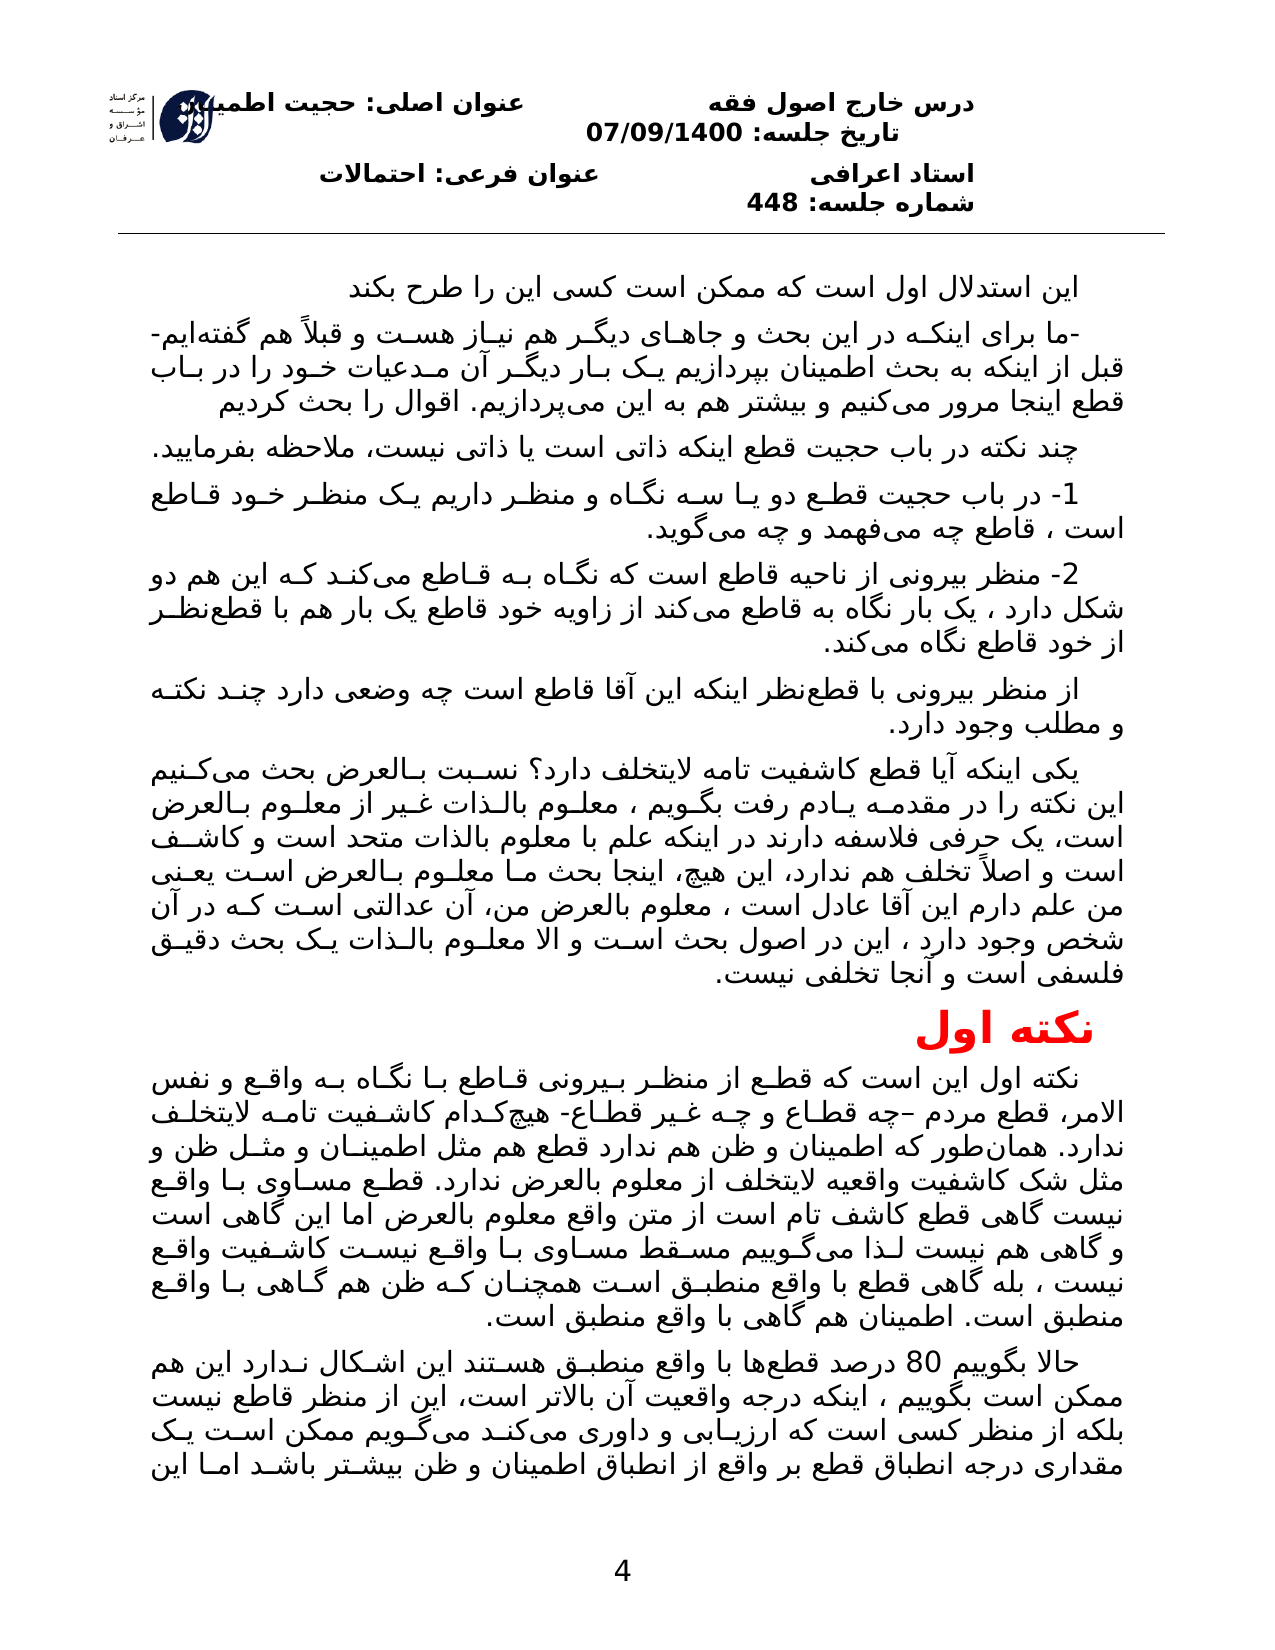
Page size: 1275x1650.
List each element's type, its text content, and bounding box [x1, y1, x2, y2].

text -ما برای اینکه در این بحث و جاهای دیگر هم نیاز هست و قبلاً هم گفته‌ایم- قبل از اینکه به بحث اطمینان بپردازیم یک بار دیگر آن مدعیات خود را در باب قطع اینجا مرور می‌کنیم و بیشتر هم به این می‌پردازیم. اقوال را بحث کردیم [150, 316, 1125, 418]
text 2- منظر بیرونی از ناحیه قاطع است که نگاه به قاطع می‌کند که این هم دو شکل دارد ، یک بار نگاه به قاطع می‌کند از زاویه خود قاطع یک بار هم با قطع‌نظر از خود قاطع نگاه می‌کند. [150, 558, 1125, 659]
text 1- در باب حجیت قطع دو یا سه نگاه و منظر داریم یک منظر خود قاطع است ، قاطع چه می‌فهمد و چه می‌گوید. [150, 477, 1125, 545]
text نکته اول این است که قطع از منظر بیرونی قاطع با نگاه به واقع و نفس الامر، قطع مردم –چه قطاع و چه غیر قطاع- هیچ‌کدام کاشفیت تامه لایتخلف ندارد. همان‌طور که اطمینان و ظن هم ندارد قطع هم مثل اطمینان و مثل ظن و مثل شک کاشفیت واقعیه لایتخلف از معلوم بالعرض ندارد. قطع مساوی با واقع نیست گاهی قطع کاشف تام است از متن واقع معلوم بالعرض اما این گاهی است و گاهی هم نیست لذا می‌گوییم مسقط مساوی با واقع نیست کاشفیت واقع نیست ، بله گاهی قطع با واقع منطبق است همچنان که ظن هم گاهی با واقع منطبق است. اطمینان هم گاهی با واقع منطبق است. [150, 1061, 1125, 1333]
text یکی اینکه آیا قطع کاشفیت تامه لایتخلف دارد؟ نسبت بالعرض بحث می‌کنیم این نکته را در مقدمه یادم رفت بگویم ، معلوم بالذات غیر از معلوم بالعرض است، یک حرفی فلاسفه دارند در اینکه علم با معلوم بالذات متحد است و کاشف است و اصلاً تخلف هم ندارد، این هیچ، اینجا بحث ما معلوم بالعرض است یعنی من علم دارم این آقا عادل است ، معلوم بالعرض من، آن عدالتی است که در آن شخص وجود دارد ، این در اصول بحث است و الا معلوم بالذات یک بحث دقیق فلسفی است و آنجا تخلفی نیست. [150, 752, 1125, 990]
picture [102, 86, 215, 146]
text از منظر بیرونی با قطع‌نظر اینکه این آقا قاطع است چه وضعی دارد چند نکته و مطلب وجود دارد. [150, 672, 1125, 740]
text این استدلال اول است که ممکن است کسی این را طرح بکند [150, 270, 1125, 304]
text چند نکته در باب حجیت قطع اینکه ذاتی است یا ذاتی نیست، ملاحظه بفرمایید. [150, 431, 1125, 465]
subtitle نکته اول [150, 1003, 1125, 1054]
